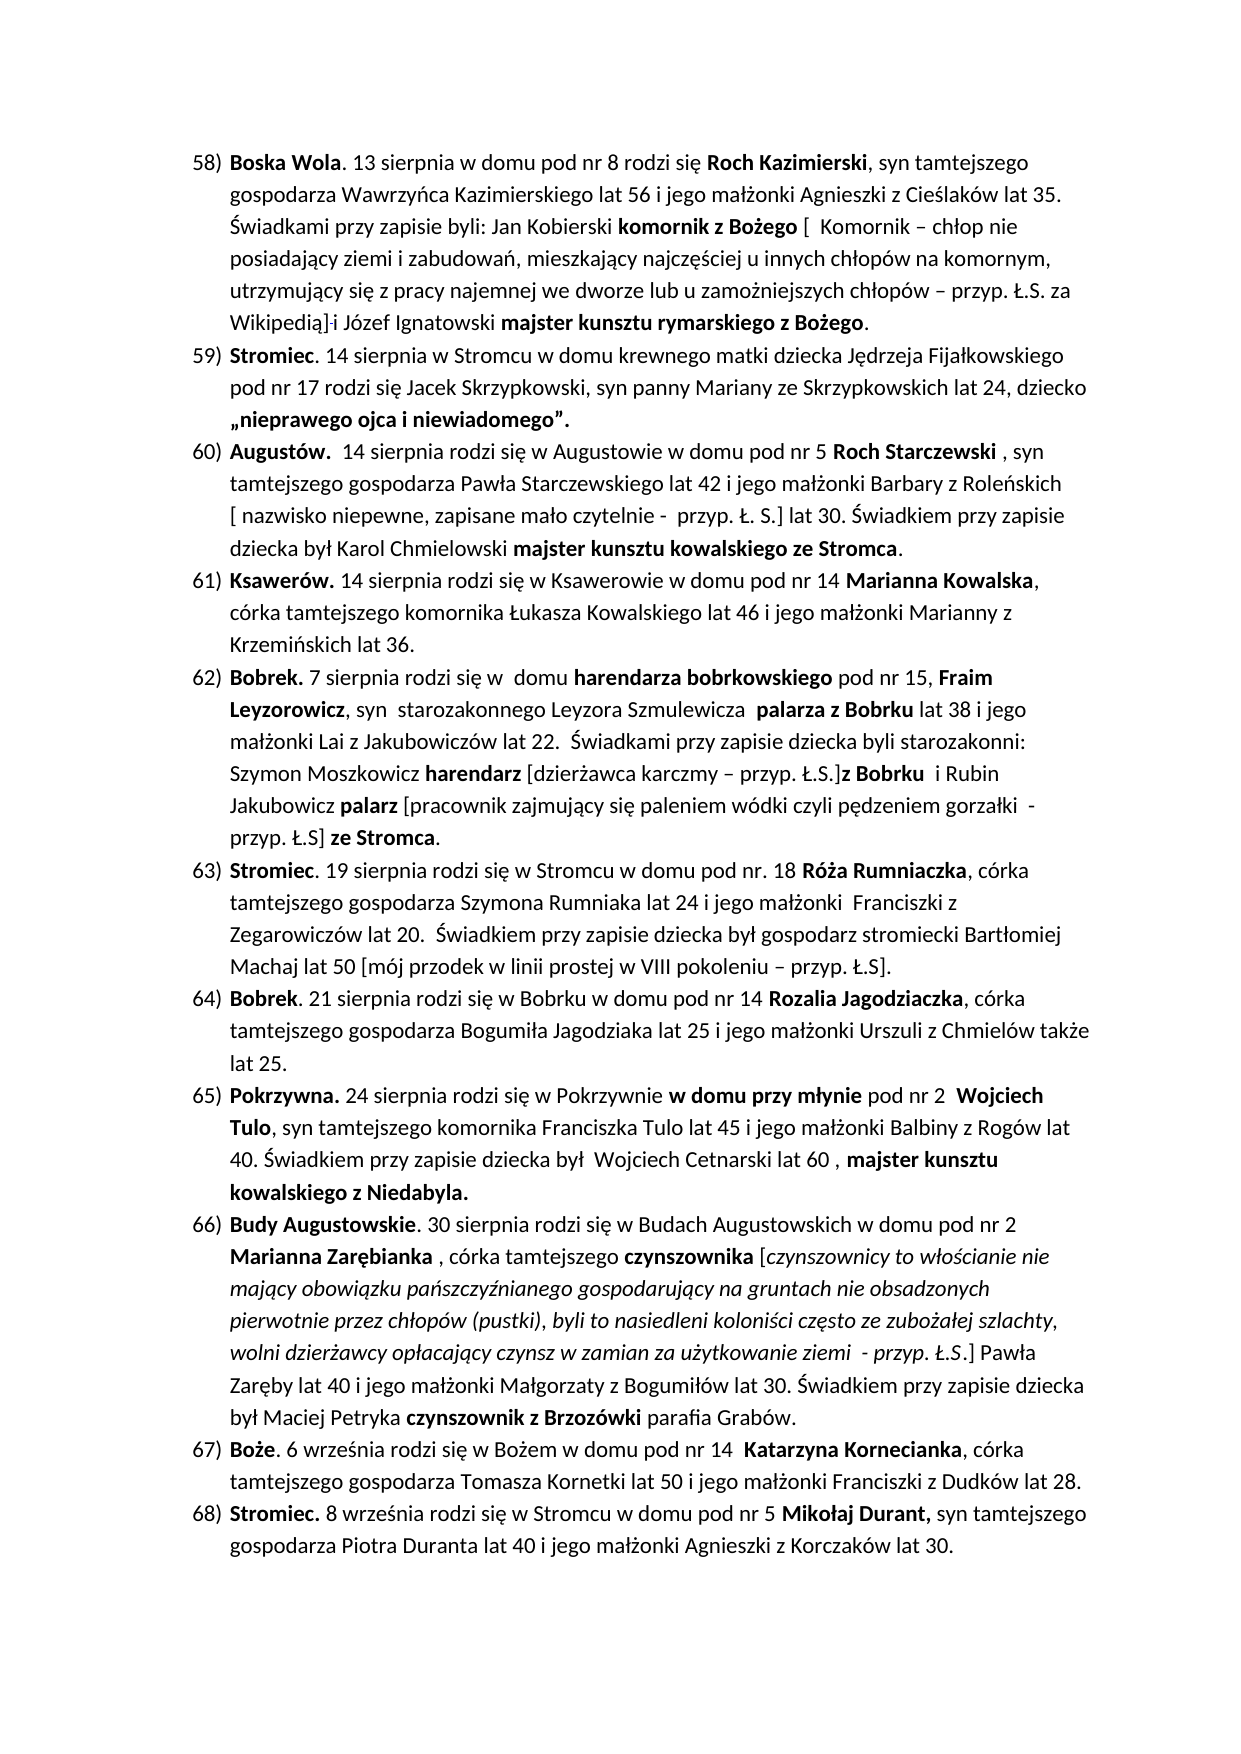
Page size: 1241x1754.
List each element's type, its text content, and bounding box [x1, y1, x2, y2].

list Augustów. 14 sierpnia rodzi się w Augustowie w domu pod nr 5 Roch Starczewski , syn tamtejszego gospodarza Pawła Starczewskiego lat 42 i jego małżonki Barbary z Roleńskich [ nazwisko niepewne, zapisane mało czytelnie - przyp. Ł. S.] lat 30. Świadkiem przy zapisie dziecka był Karol Chmielowski majster kunsztu kowalskiego ze Stromca. [192, 437, 1093, 562]
list Stromiec. 14 sierpnia w Stromcu w domu krewnego matki dziecka Jędrzeja Fijałkowskiego pod nr 17 rodzi się Jacek Skrzypkowski, syn panny Mariany ze Skrzypkowskich lat 24, dziecko „nieprawego ojca i niewiadomego”. [192, 341, 1093, 433]
list Budy Augustowskie. 30 sierpnia rodzi się w Budach Augustowskich w domu pod nr 2 Marianna Zarębianka , córka tamtejszego czynszownika [czynszownicy to włościanie nie mający obowiązku pańszczyźnianego gospodarujący na gruntach nie obsadzonych pierwotnie przez chłopów (pustki), byli to nasiedleni koloniści często ze zubożałej szlachty, wolni dzierżawcy opłacający czynsz w zamian za użytkowanie ziemi - przyp. Ł.S.] Pawła Zaręby lat 40 i jego małżonki Małgorzaty z Bogumiłów lat 30. Świadkiem przy zapisie dziecka był Maciej Petryka czynszownik z Brzozówki parafia Grabów. [192, 1210, 1093, 1431]
list Bobrek. 7 sierpnia rodzi się w domu harendarza bobrkowskiego pod nr 15, Fraim Leyzorowicz, syn starozakonnego Leyzora Szmulewicza palarza z Bobrku lat 38 i jego małżonki Lai z Jakubowiczów lat 22. Świadkami przy zapisie dziecka byli starozakonni: Szymon Moszkowicz harendarz [dzierżawca karczmy – przyp. Ł.S.]z Bobrku i Rubin Jakubowicz palarz [pracownik zajmujący się paleniem wódki czyli pędzeniem gorzałki - przyp. Ł.S] ze Stromca. [192, 663, 1093, 852]
list Boże. 6 września rodzi się w Bożem w domu pod nr 14 Katarzyna Kornecianka, córka tamtejszego gospodarza Tomasza Kornetki lat 50 i jego małżonki Franciszki z Dudków lat 28. [192, 1435, 1093, 1495]
list Stromiec. 8 września rodzi się w Stromcu w domu pod nr 5 Mikołaj Durant, syn tamtejszego gospodarza Piotra Duranta lat 40 i jego małżonki Agnieszki z Korczaków lat 30. [192, 1499, 1093, 1560]
list Stromiec. 19 sierpnia rodzi się w Stromcu w domu pod nr. 18 Róża Rumniaczka, córka tamtejszego gospodarza Szymona Rumniaka lat 24 i jego małżonki Franciszki z Zegarowiczów lat 20. Świadkiem przy zapisie dziecka był gospodarz stromiecki Bartłomiej Machaj lat 50 [mój przodek w linii prostej w VIII pokoleniu – przyp. Ł.S]. [192, 856, 1093, 980]
list Ksawerów. 14 sierpnia rodzi się w Ksawerowie w domu pod nr 14 Marianna Kowalska, córka tamtejszego komornika Łukasza Kowalskiego lat 46 i jego małżonki Marianny z Krzemińskich lat 36. [192, 566, 1093, 658]
list Pokrzywna. 24 sierpnia rodzi się w Pokrzywnie w domu przy młynie pod nr 2 Wojciech Tulo, syn tamtejszego komornika Franciszka Tulo lat 45 i jego małżonki Balbiny z Rogów lat 40. Świadkiem przy zapisie dziecka był Wojciech Cetnarski lat 60 , majster kunsztu kowalskiego z Niedabyla. [192, 1081, 1093, 1206]
list Bobrek. 21 sierpnia rodzi się w Bobrku w domu pod nr 14 Rozalia Jagodziaczka, córka tamtejszego gospodarza Bogumiła Jagodziaka lat 25 i jego małżonki Urszuli z Chmielów także lat 25. [192, 984, 1093, 1077]
list Boska Wola. 13 sierpnia w domu pod nr 8 rodzi się Roch Kazimierski, syn tamtejszego gospodarza Wawrzyńca Kazimierskiego lat 56 i jego małżonki Agnieszki z Cieślaków lat 35. Świadkami przy zapisie byli: Jan Kobierski komornik z Bożego [ Komornik – chłop nie posiadający ziemi i zabudowań, mieszkający najczęściej u innych chłopów na komornym, utrzymujący się z pracy najemnej we dworze lub u zamożniejszych chłopów – przyp. Ł.S. za Wikipedią] i Józef Ignatowski majster kunsztu rymarskiego z Bożego. [192, 148, 1093, 337]
